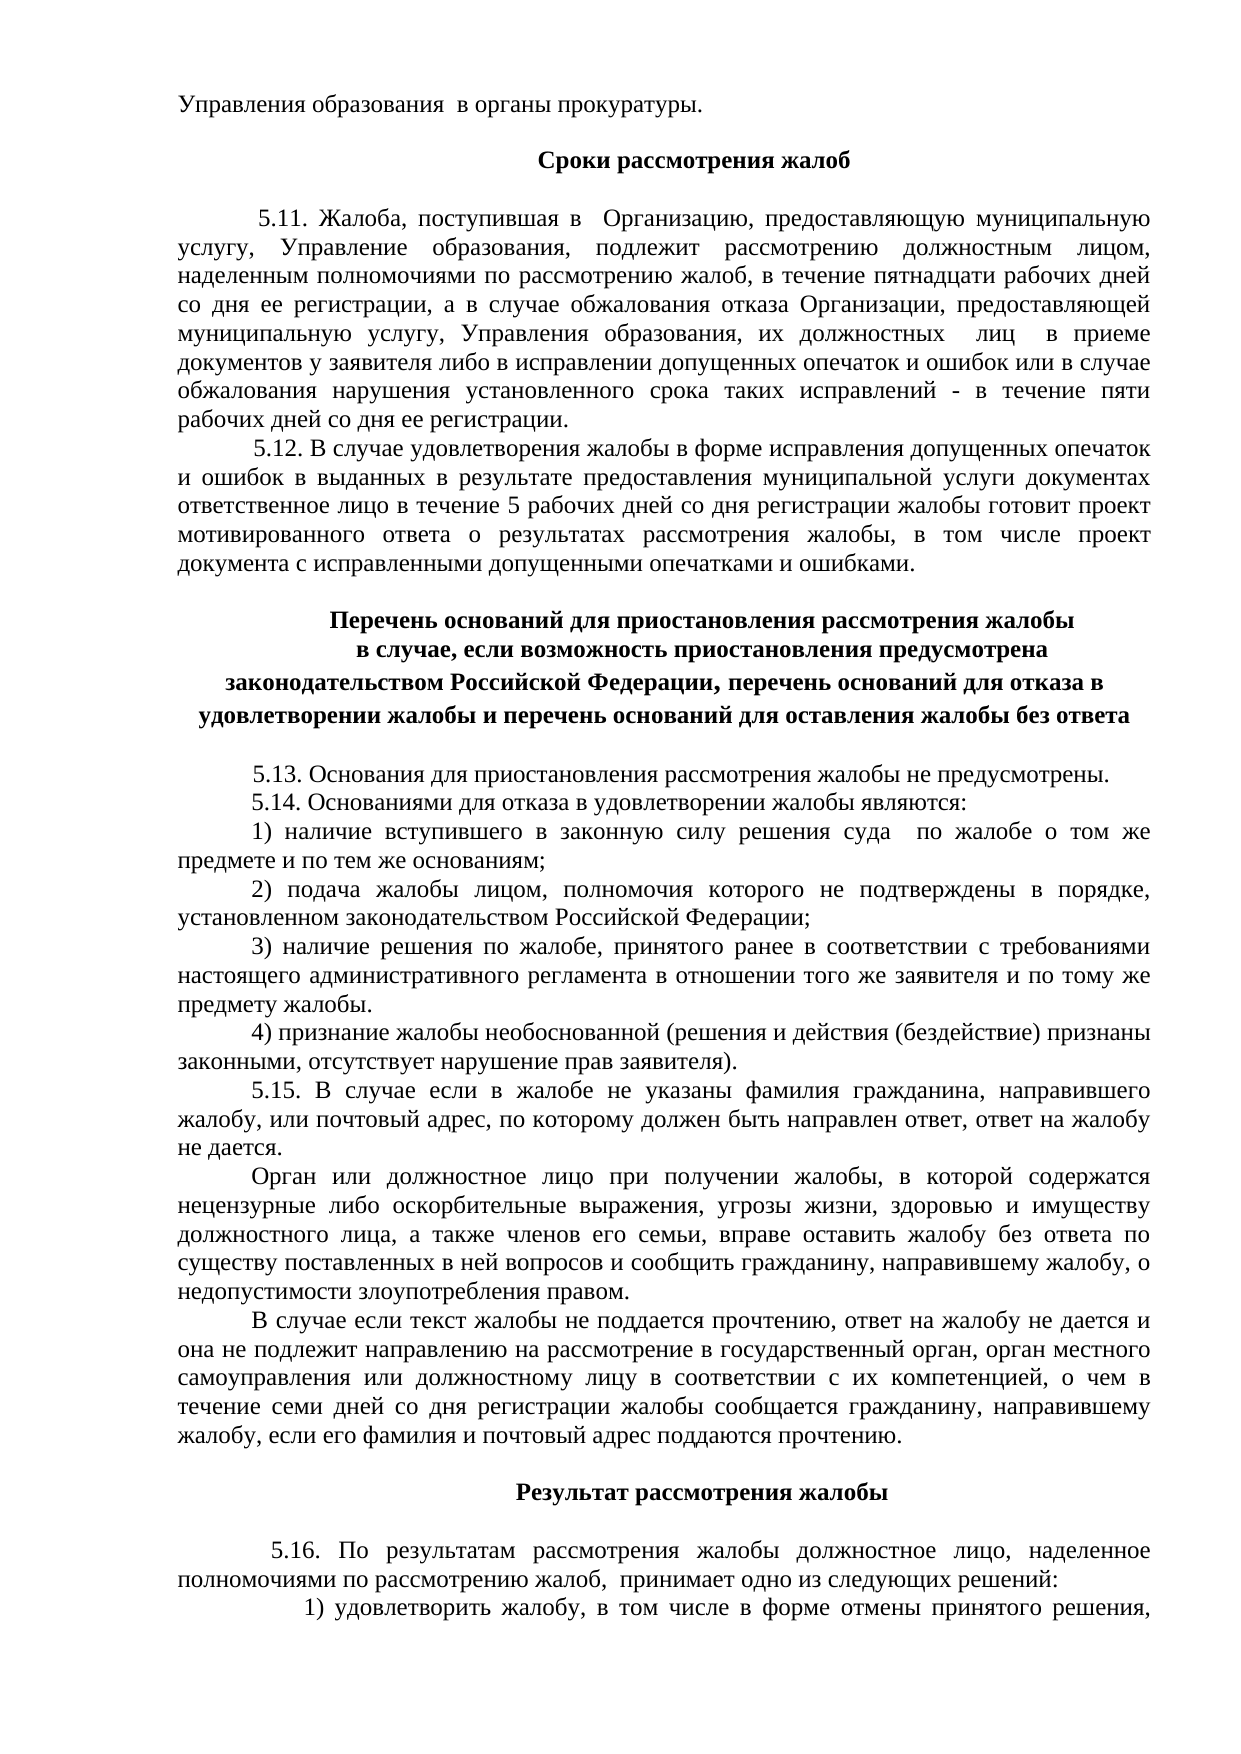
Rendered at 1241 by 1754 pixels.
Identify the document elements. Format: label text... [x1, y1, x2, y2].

text Результат рассмотрения жалобы [177, 1477, 1152, 1506]
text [177, 89, 1152, 117]
text 4) признание жалобы необоснованной (решения и действия (бездействие) признаны законными, отсутствует нарушение прав заявителя). [177, 1017, 1152, 1075]
text Перечень оснований для приостановления рассмотрения жалобы [177, 605, 1152, 634]
text 3) наличие решения по жалобе, принятого ранее в соответствии с требованиями настоящего административного регламента в отношении того же заявителя и по тому же предмету жалобы. [177, 931, 1152, 1017]
text 5.13. Основания для приостановления рассмотрения жалобы не предусмотрены. [177, 759, 1152, 787]
text В случае если текст жалобы не поддается прочтению, ответ на жалобу не дается и она не подлежит направлению на рассмотрение в государственный орган, орган местного самоуправления или должностному лицу в соответствии с их компетенцией, о чем в течение семи дней со дня регистрации жалобы сообщается гражданину, направившему жалобу, если его фамилия и почтовый адрес поддаются прочтению. [177, 1305, 1152, 1449]
text 5.11. Жалоба, поступившая в Организацию, предоставляющую муниципальную услугу, Управление образования, подлежит рассмотрению должностным лицом, наделенным полномочиями по рассмотрению жалоб, в течение пятнадцати рабочих дней со дня ее регистрации, а в случае обжалования отказа Организации, предоставляющей муниципальную услугу, Управления образования, их должностных лиц в приеме документов у заявителя либо в исправлении допущенных опечаток и ошибок или в случае обжалования нарушения установленного срока таких исправлений - в течение пяти рабочих дней со дня ее регистрации. [177, 203, 1152, 433]
text Орган или должностное лицо при получении жалобы, в которой содержатся нецензурные либо оскорбительные выражения, угрозы жизни, здоровью и имуществу должностного лица, а также членов его семьи, вправе оставить жалобу без ответа по существу поставленных в ней вопросов и сообщить гражданину, направившему жалобу, о недопустимости злоупотребления правом. [177, 1161, 1152, 1305]
text 5.15. В случае если в жалобе не указаны фамилия гражданина, направившего жалобу, или почтовый адрес, по которому должен быть направлен ответ, ответ на жалобу не дается. [177, 1075, 1152, 1161]
text 5.14. Основаниями для отказа в удовлетворении жалобы являются: [177, 787, 1152, 816]
text 5.12. В случае удовлетворения жалобы в форме исправления допущенных опечаток и ошибок в выданных в результате предоставления муниципальной услуги документах ответственное лицо в течение 5 рабочих дней со дня регистрации жалобы готовит проект мотивированного ответа о результатах рассмотрения жалобы, в том числе проект документа с исправленными допущенными опечатками и ошибками. [177, 433, 1152, 577]
text 5.16. По результатам рассмотрения жалобы должностное лицо, наделенное полномочиями по рассмотрению жалоб, принимает одно из следующих решений: [177, 1535, 1152, 1592]
text законодательством Российской Федерации, перечень оснований для отказа в удовлетворении жалобы и перечень оснований для оставления жалобы без ответа [177, 663, 1152, 730]
text в случае, если возможность приостановления предусмотрена [177, 634, 1152, 663]
text 2) подача жалобы лицом, полномочия которого не подтверждены в порядке, установленном законодательством Российской Федерации; [177, 874, 1152, 931]
text 1) наличие вступившего в законную силу решения суда по жалобе о том же предмете и по тем же основаниям; [177, 816, 1152, 874]
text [177, 1592, 1152, 1621]
text Сроки рассмотрения жалоб [177, 145, 1152, 174]
